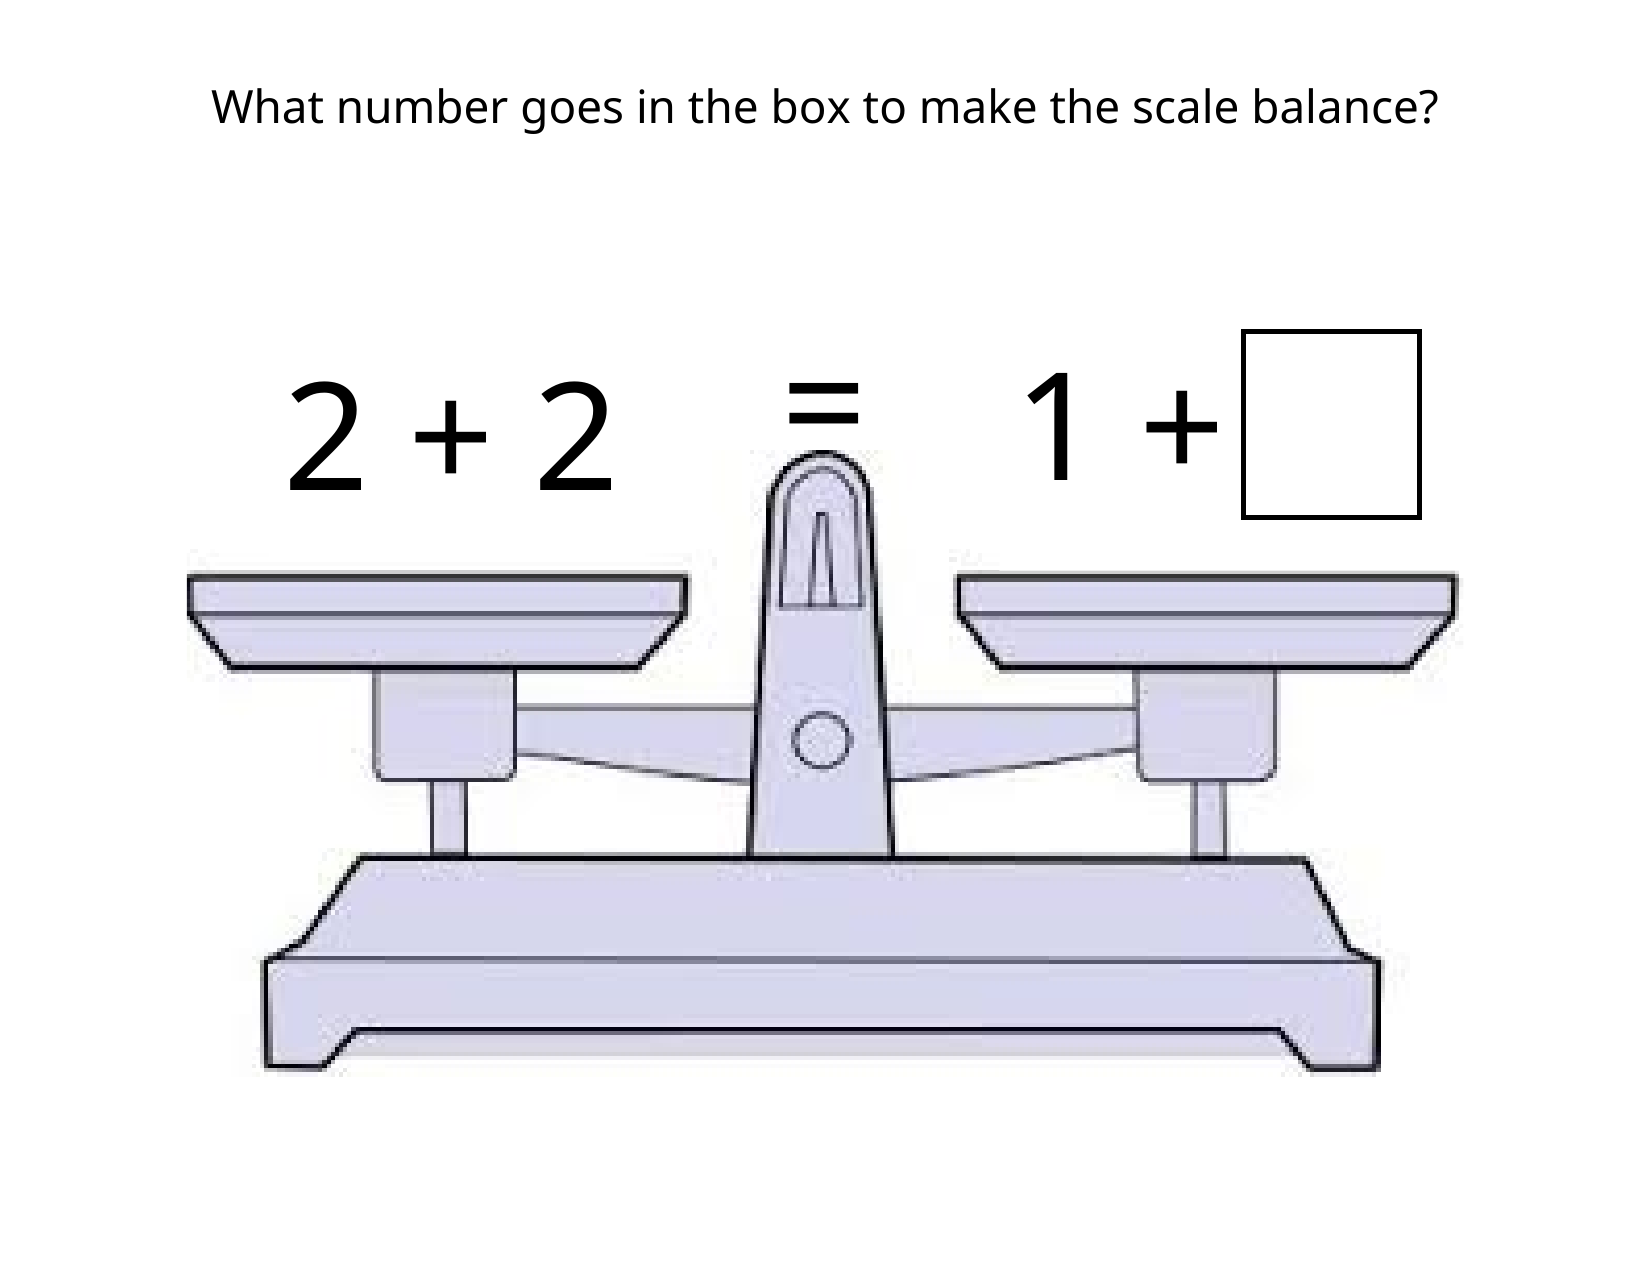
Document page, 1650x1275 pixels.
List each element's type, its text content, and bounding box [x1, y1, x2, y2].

picture [186, 450, 1464, 1077]
text What number goes in the box to make the scale balance? [75, 75, 1575, 137]
